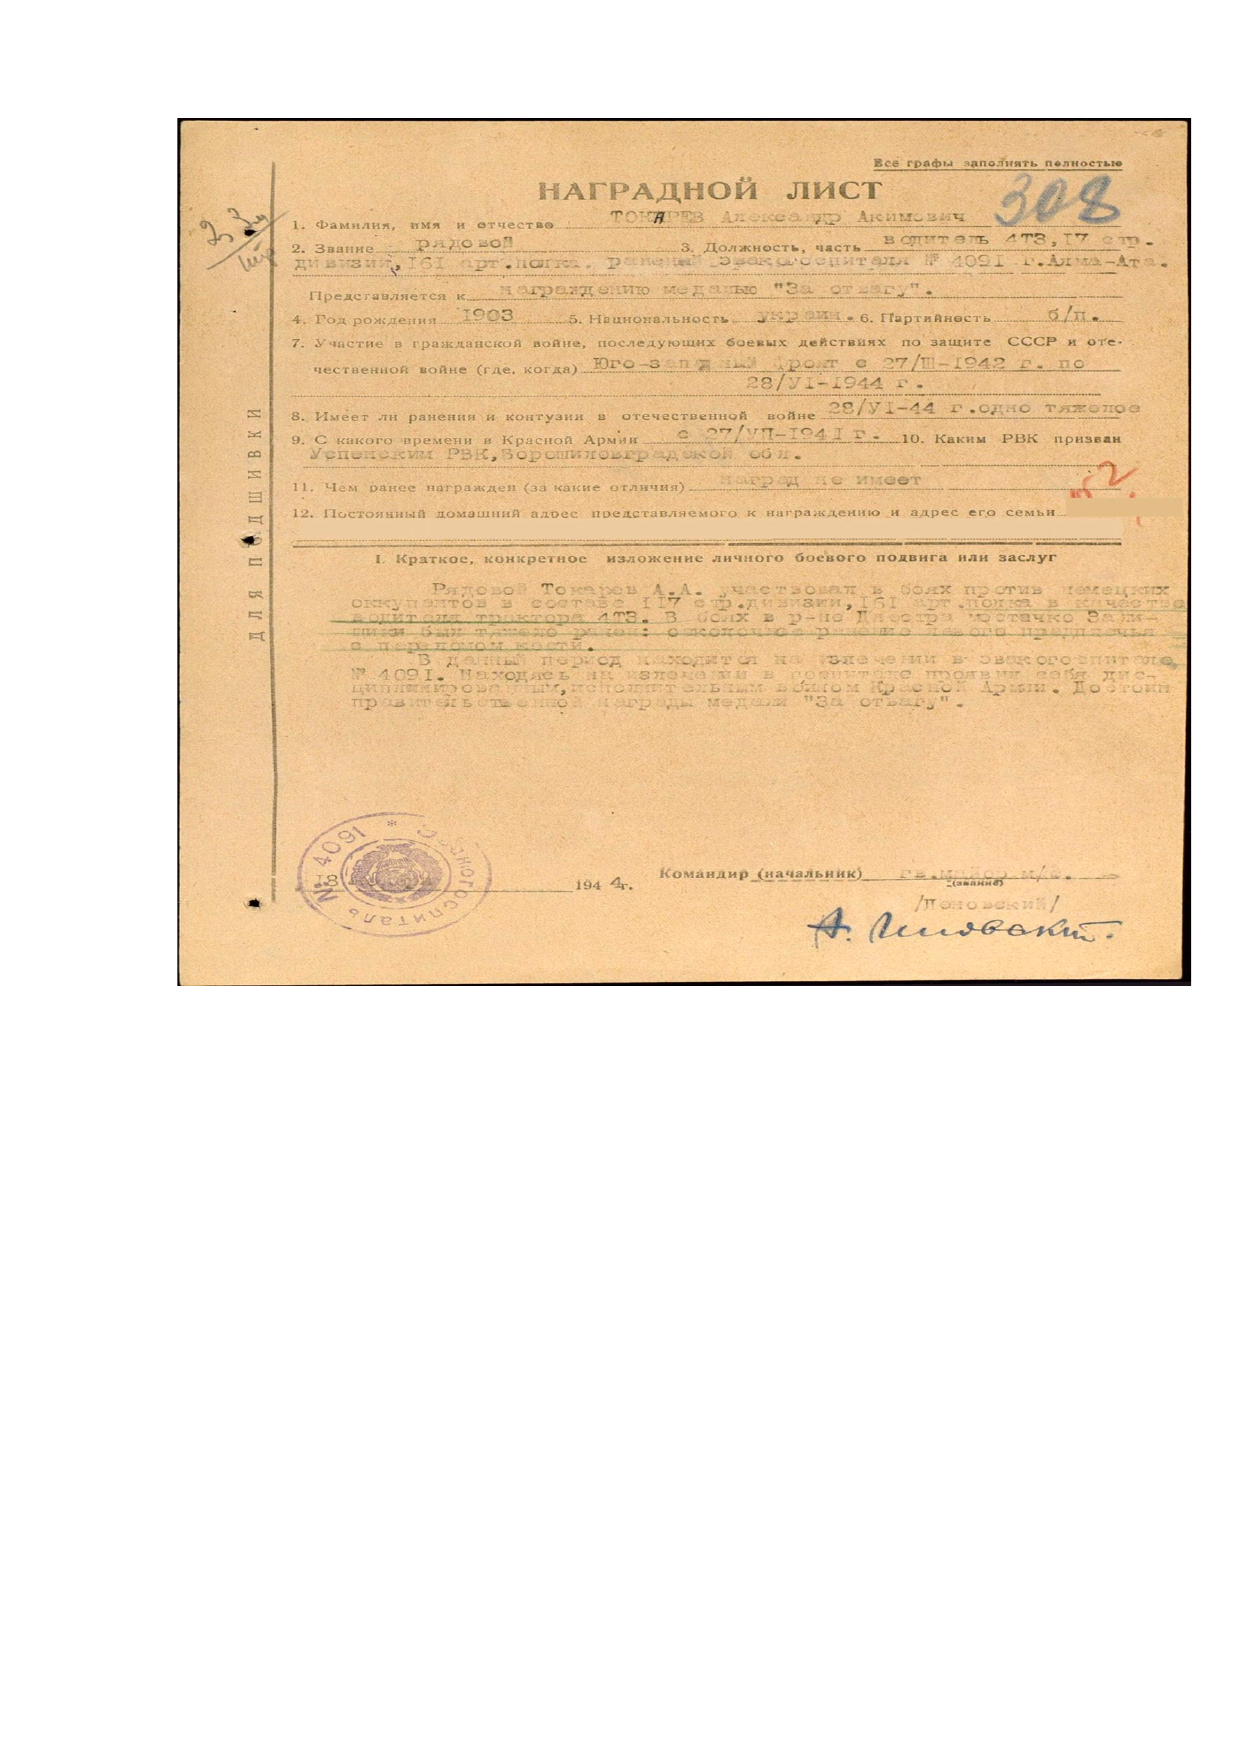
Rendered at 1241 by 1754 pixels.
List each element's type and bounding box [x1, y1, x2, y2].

picture [177, 118, 1192, 986]
